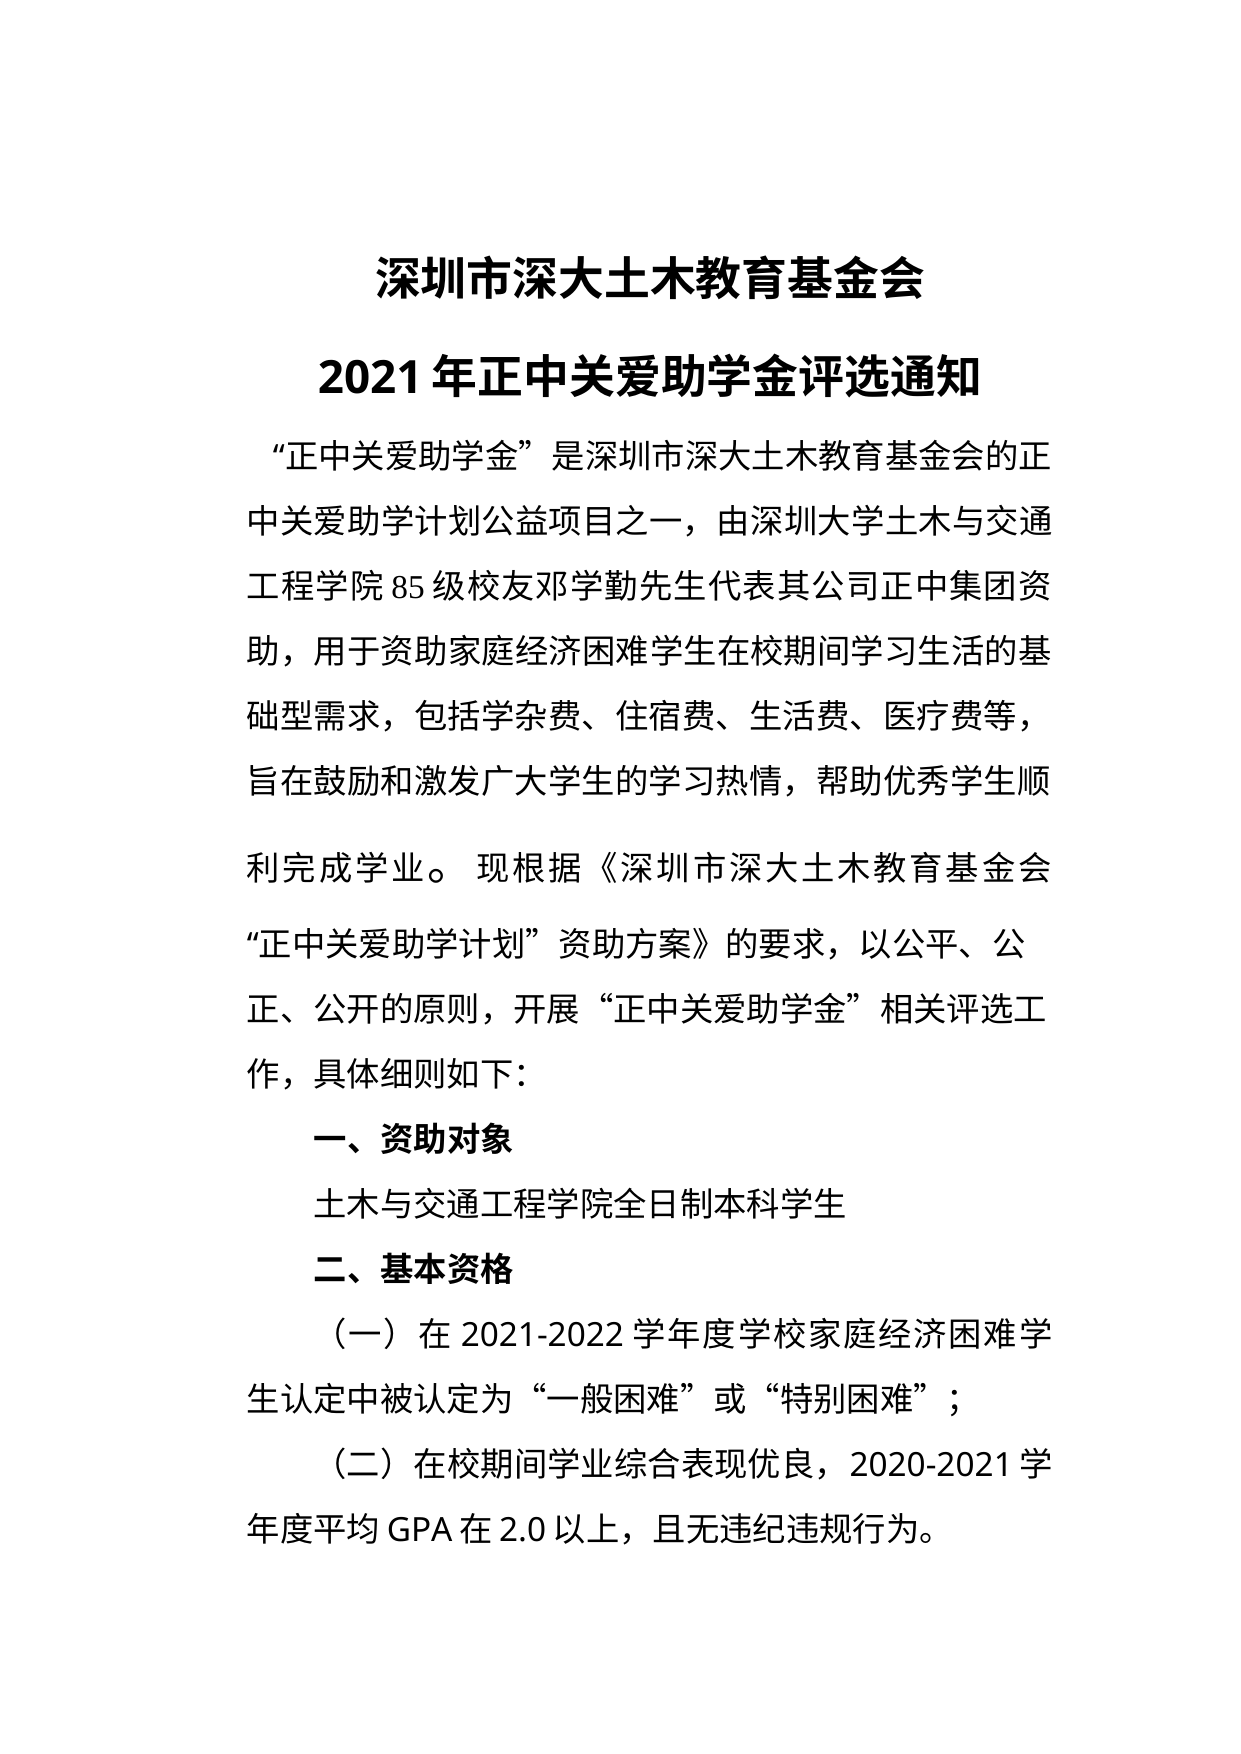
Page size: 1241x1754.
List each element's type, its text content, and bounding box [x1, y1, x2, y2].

text （二）在校期间学业综合表现优良，2020-2021学年度平均GPA在2.0以上，且无违纪违规行为。 [247, 1429, 1053, 1559]
text “正中关爱助学金”是深圳市深大土木教育基金会的正中关爱助学计划公益项目之一，由深圳大学土木与交通工程学院85级校友邓学勤先生代表其公司正中集团资助，用于资助家庭经济困难学生在校期间学习生活的基础型需求，包括学杂费、住宿费、生活费、医疗费等，旨在鼓励和激发广大学生的学习热情，帮助优秀学生顺利完成学业。现根据《深圳市深大土木教育基金会 [247, 422, 1053, 909]
text “正中关爱助学计划”资助方案》的要求，以公平、公正、公开的原则，开展“正中关爱助学金”相关评选工作，具体细则如下： [247, 909, 1053, 1104]
text 一、资助对象 [247, 1104, 1053, 1169]
text （一）在2021-2022学年度学校家庭经济困难学生认定中被认定为“一般困难”或“特别困难”； [247, 1299, 1053, 1429]
text 土木与交通工程学院全日制本科学生 [247, 1169, 1053, 1234]
text 二、基本资格 [247, 1234, 1053, 1299]
text 2021年正中关爱助学金评选通知 [247, 324, 1053, 422]
text 深圳市深大土木教育基金会 [247, 227, 1053, 324]
